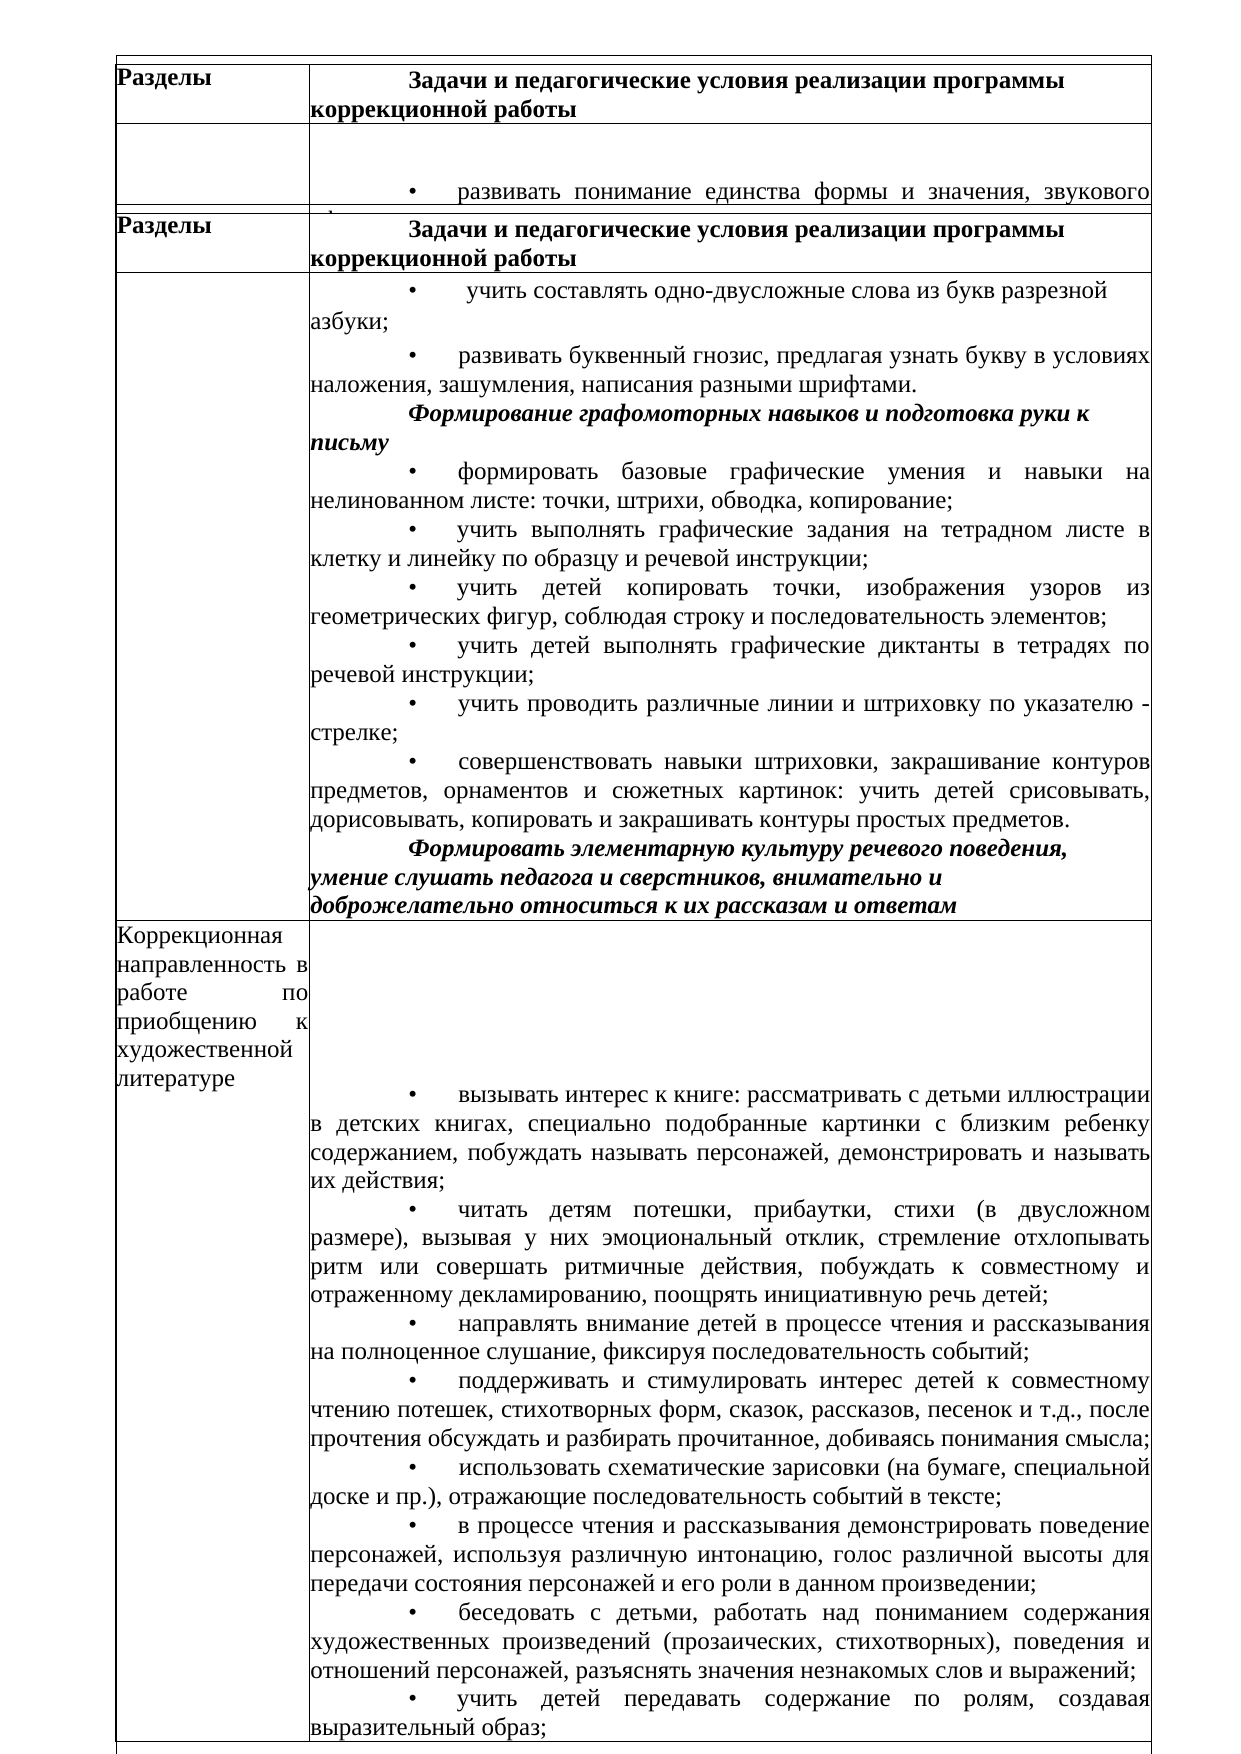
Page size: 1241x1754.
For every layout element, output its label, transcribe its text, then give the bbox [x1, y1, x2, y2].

table_cell учить составлять одно-двусложные слова из букв разрезной азбуки; развивать буквенный гнозис, предлагая узнать букву в условиях наложения, зашумления, написания разными шрифтами. Формирование графомоторных навыков и подготовка руки к письму формировать базовые графические умения и навыки на нелинованном листе: точки, штрихи, обводка, копирование; учить выполнять графические задания на тетрадном листе в клетку и линейку по образцу и речевой инструкции; учить детей копировать точки, изображения узоров из геометрических фигур, соблюдая строку и последовательность элементов; учить детей выполнять графические диктанты в тетрадях по речевой инструкции; учить проводить различные линии и штриховку по указателю - стрелке; совершенствовать навыки штриховки, закрашивание контуров предметов, орнаментов и сюжетных картинок: учить детей срисовывать, дорисовывать, копировать и закрашивать контуры простых предметов. Формировать элементарную культуру речевого поведения, умение слушать педагога и сверстников, внимательно и доброжелательно относиться к их рассказам и ответам [310, 273, 1151, 920]
table_cell [117, 124, 309, 204]
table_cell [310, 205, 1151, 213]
table_cell вызывать интерес к книге: рассматривать с детьми иллюстрации в детских книгах, специально подобранные картинки с близким ребенку содержанием, побуждать называть персонажей, демонстрировать и называть их действия; читать детям потешки, прибаутки, стихи (в двусложном размере), вызывая у них эмоциональный отклик, стремление отхлопывать ритм или совершать ритмичные действия, побуждать к совместному и отраженному декламированию, поощрять инициативную речь детей; направлять внимание детей в процессе чтения и рассказывания на полноценное слушание, фиксируя последовательность событий; поддерживать и стимулировать интерес детей к совместному чтению потешек, стихотворных форм, сказок, рассказов, песенок и т.д., после прочтения обсуждать и разбирать прочитанное, добиваясь понимания смысла; использовать схематические зарисовки (на бумаге, специальной доске и пр.), отражающие последовательность событий в тексте; в процессе чтения и рассказывания демонстрировать поведение персонажей, используя различную интонацию, голос различной высоты для передачи состояния персонажей и его роли в данном произведении; беседовать с детьми, работать над пониманием содержания художественных произведений (прозаических, стихотворных), поведения и отношений персонажей, разъяснять значения незнакомых слов и выражений; учить детей передавать содержание по ролям, создавая выразительный образ; [310, 921, 1151, 1741]
table_header Задачи и педагогические условия реализации программы коррекционной работы [310, 214, 1151, 272]
table_cell Коррекционная направленность в работе по приобщению к художественной литературе [117, 921, 309, 1741]
table_header Задачи и педагогические условия реализации программы коррекционной работы [310, 65, 1151, 123]
table_cell [117, 205, 309, 213]
table_header Разделы [117, 65, 309, 123]
table_cell [117, 273, 309, 920]
table_header Разделы [117, 214, 309, 272]
